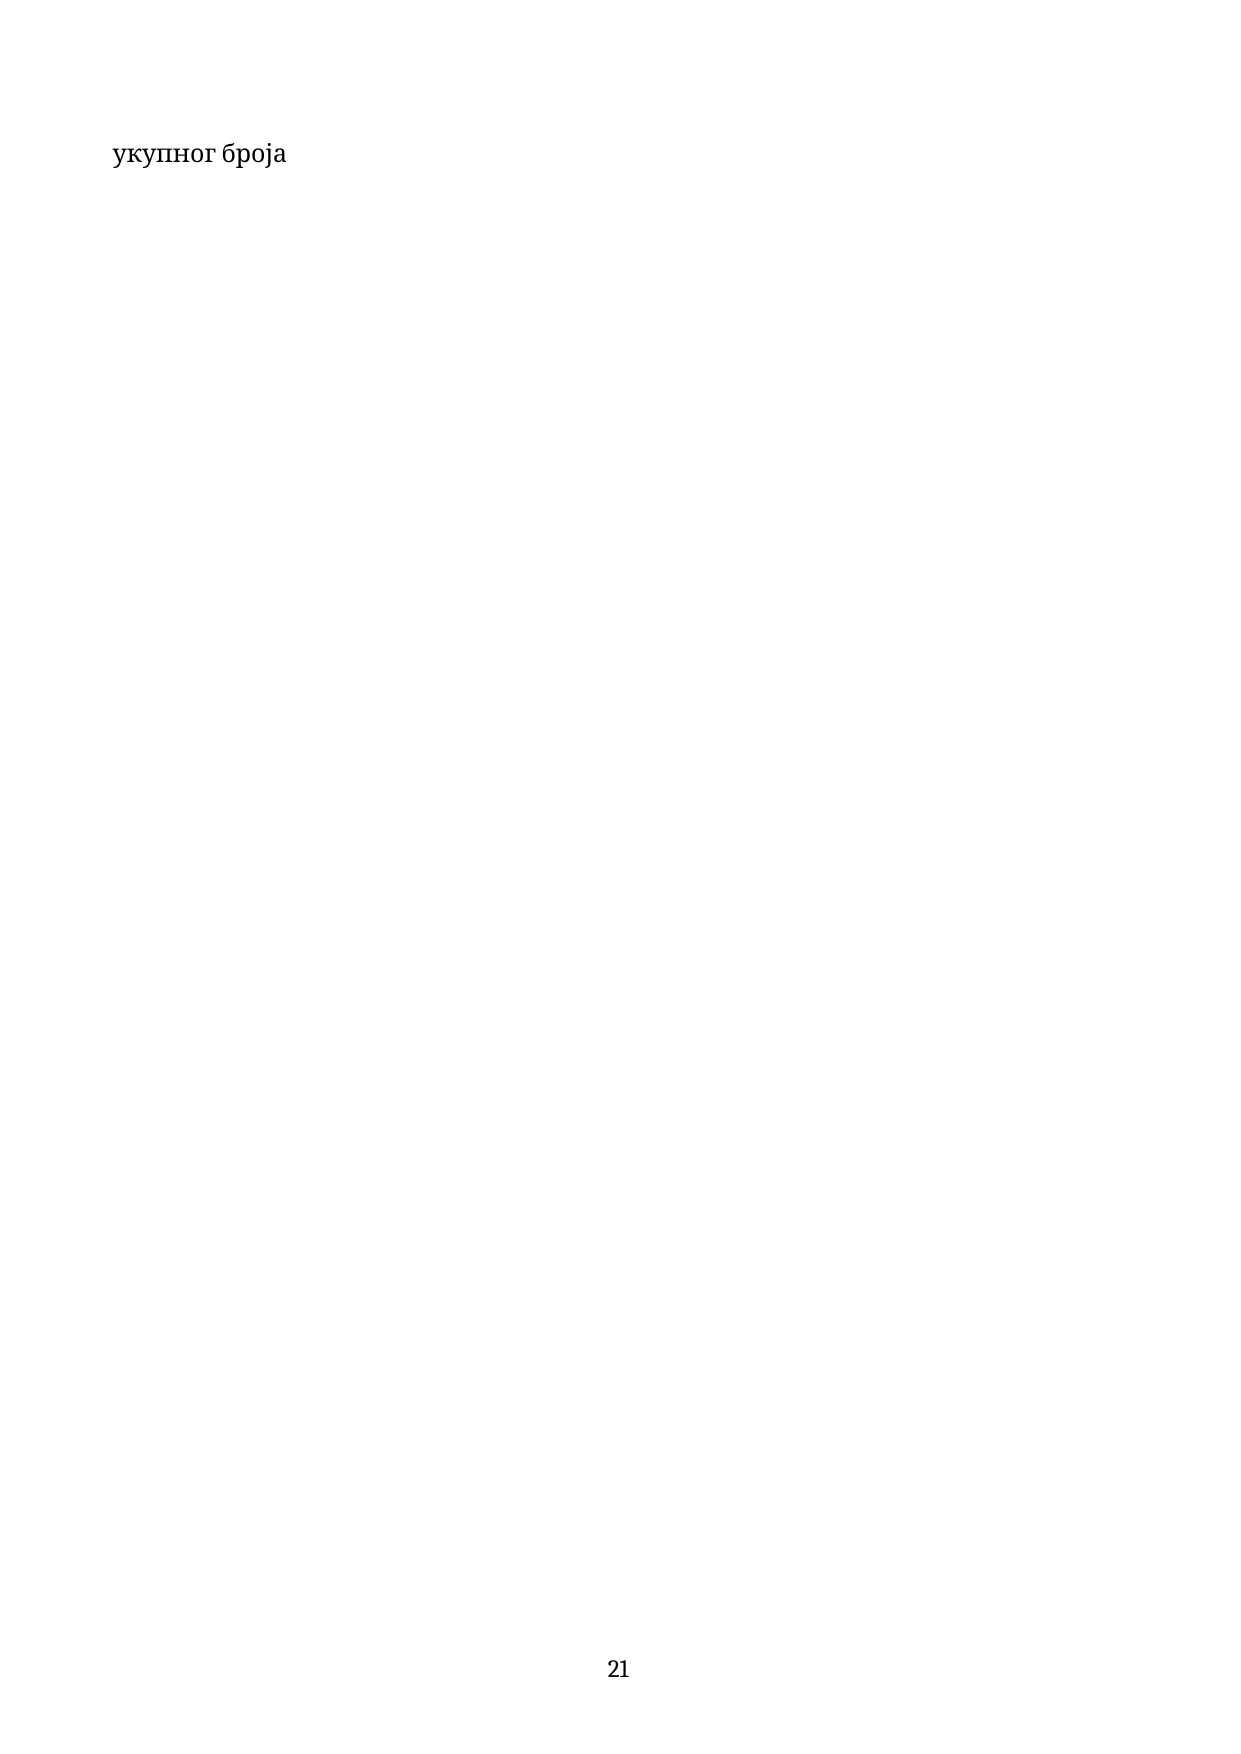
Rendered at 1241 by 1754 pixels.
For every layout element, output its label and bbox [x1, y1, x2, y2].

text [112, 139, 1074, 168]
